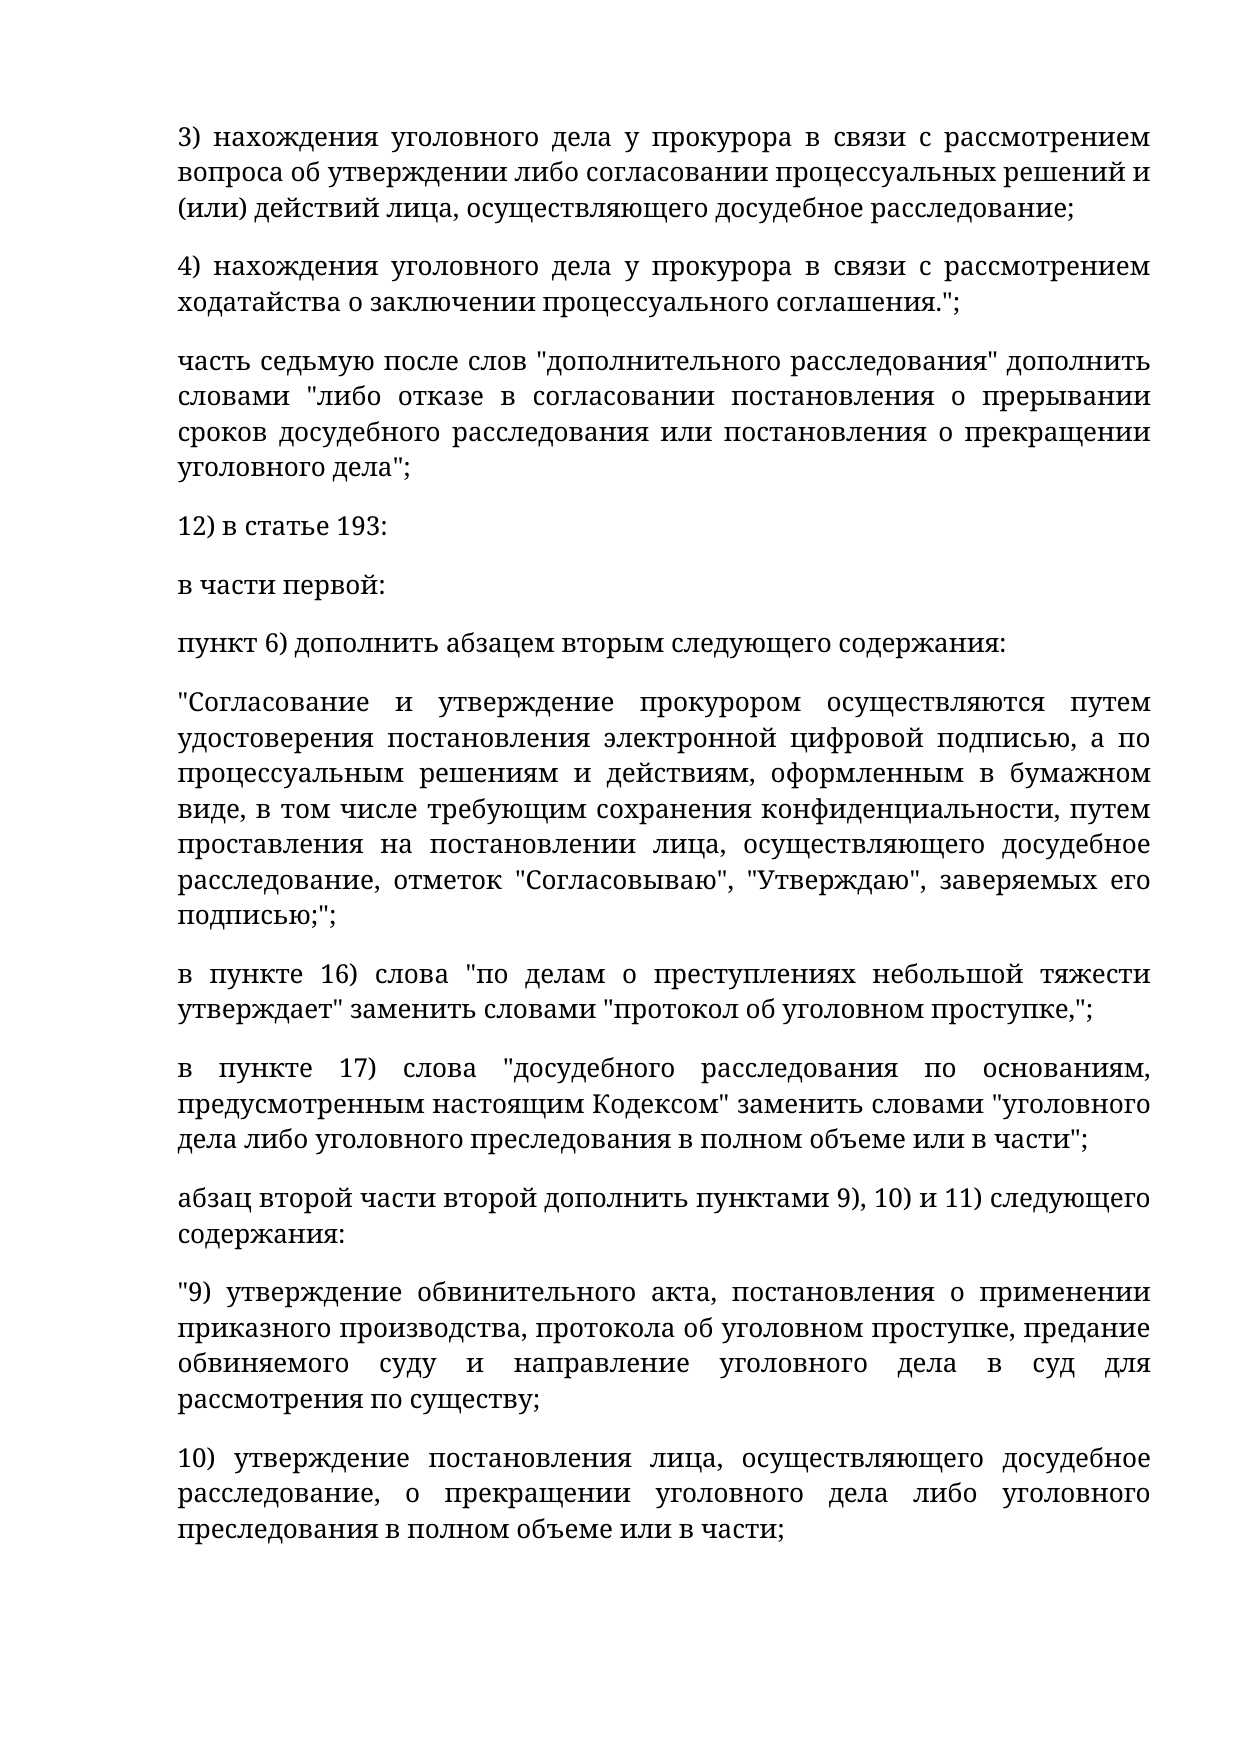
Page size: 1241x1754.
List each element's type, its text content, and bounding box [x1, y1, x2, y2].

text 10) утверждение постановления лица, осуществляющего досудебное расследование, о прекращении уголовного дела либо уголовного преследования в полном объеме или в части; [177, 1439, 1152, 1546]
text 3) нахождения уголовного дела у прокурора в связи с рассмотрением вопроса об утверждении либо согласовании процессуальных решений и (или) действий лица, осуществляющего досудебное расследование; [177, 118, 1152, 225]
text в части первой: [177, 566, 1152, 602]
text 4) нахождения уголовного дела у прокурора в связи с рассмотрением ходатайства о заключении процессуального соглашения."; [177, 248, 1152, 319]
text "9) утверждение обвинительного акта, постановления о применении приказного производства, протокола об уголовном проступке, предание обвиняемого суду и направление уголовного дела в суд для рассмотрения по существу; [177, 1274, 1152, 1416]
text пункт 6) дополнить абзацем вторым следующего содержания: [177, 625, 1152, 661]
text 12) в статье 193: [177, 507, 1152, 543]
text абзац второй части второй дополнить пунктами 9), 10) и 11) следующего содержания: [177, 1180, 1152, 1251]
text "Согласование и утверждение прокурором осуществляются путем удостоверения постановления электронной цифровой подписью, а по процессуальным решениям и действиям, оформленным в бумажном виде, в том числе требующим сохранения конфиденциальности, путем проставления на постановлении лица, осуществляющего досудебное расследование, отметок "Согласовываю", "Утверждаю", заверяемых его подписью;"; [177, 684, 1152, 932]
text в пункте 17) слова "досудебного расследования по основаниям, предусмотренным настоящим Кодексом" заменить словами "уголовного дела либо уголовного преследования в полном объеме или в части"; [177, 1050, 1152, 1156]
text часть седьмую после слов "дополнительного расследования" дополнить словами "либо отказе в согласовании постановления о прерывании сроков досудебного расследования или постановления о прекращении уголовного дела"; [177, 342, 1152, 484]
text в пункте 16) слова "по делам о преступлениях небольшой тяжести утверждает" заменить словами "протокол об уголовном проступке,"; [177, 956, 1152, 1027]
